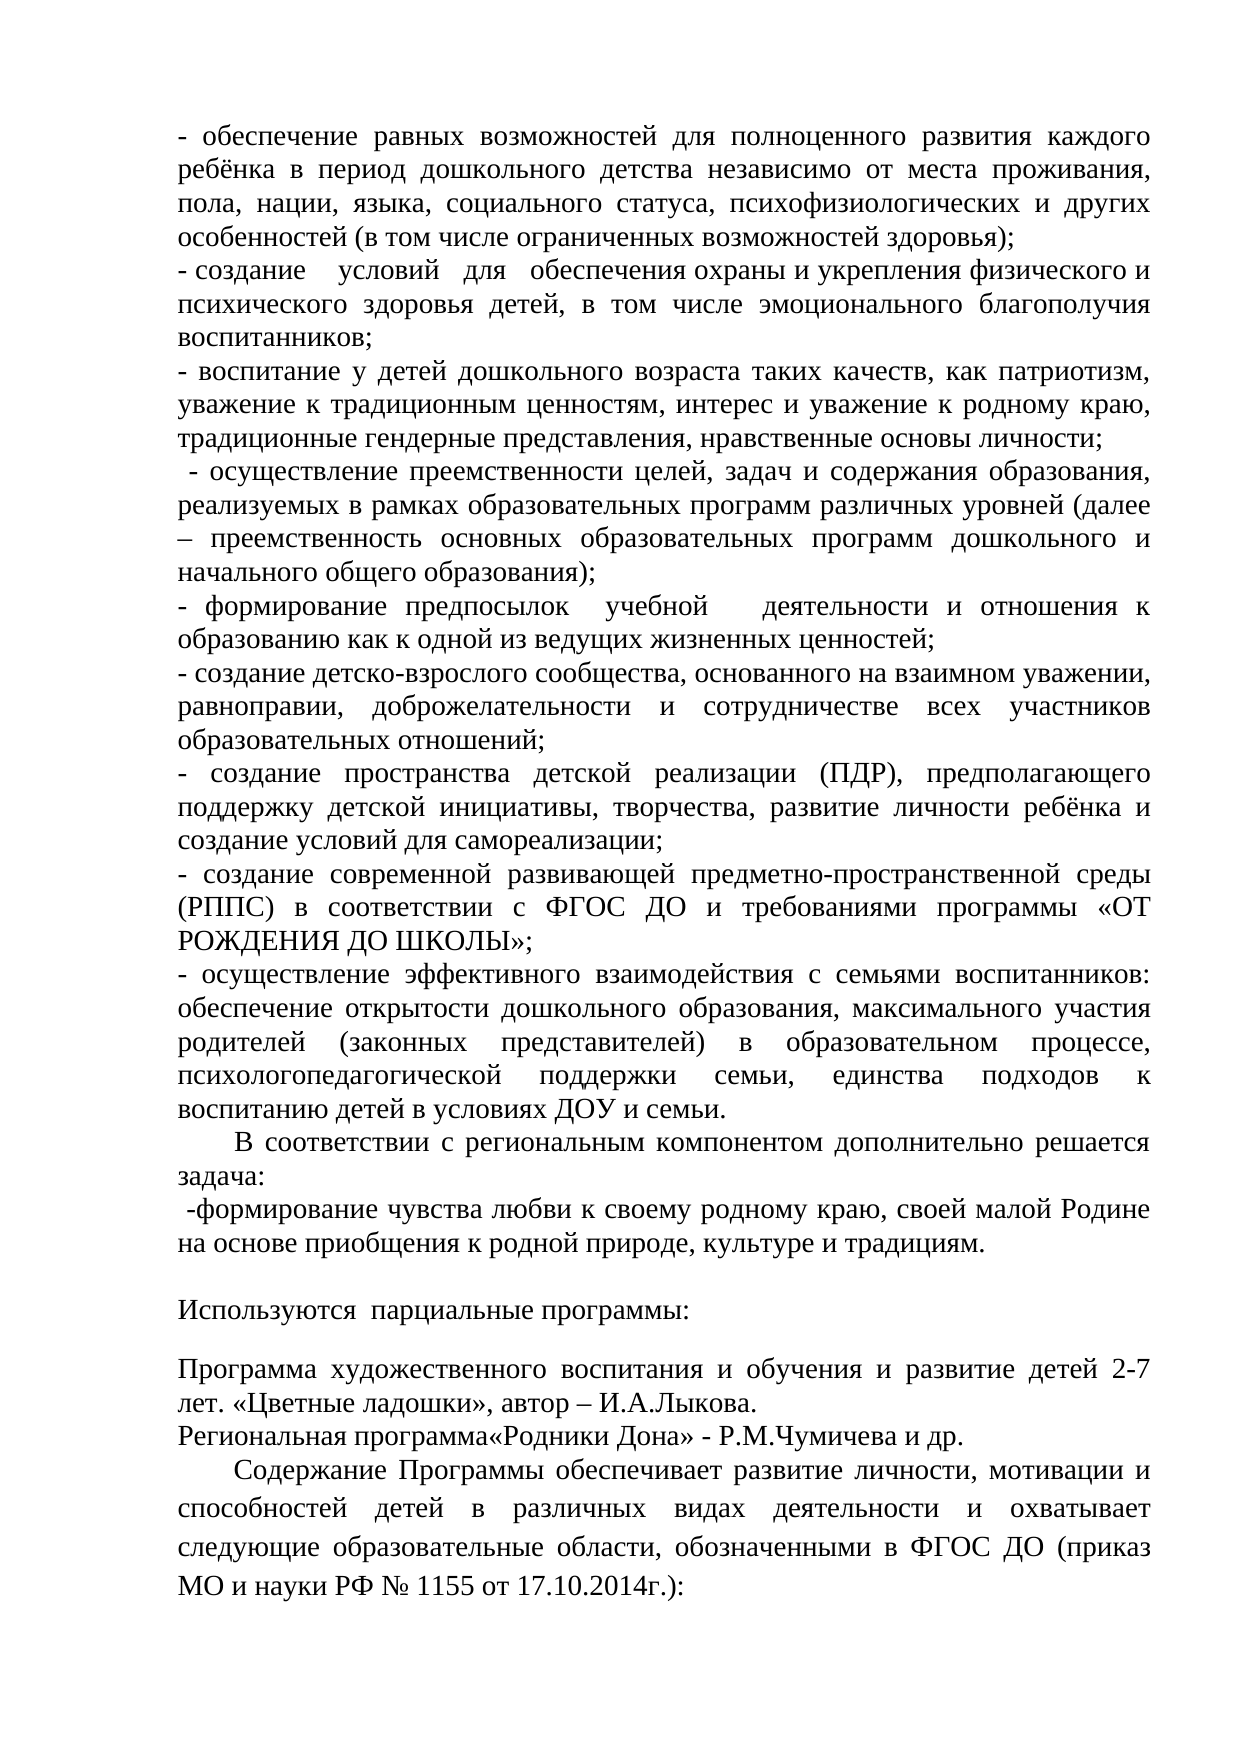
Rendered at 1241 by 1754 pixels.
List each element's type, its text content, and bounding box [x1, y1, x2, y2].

text -формирование чувства любви к своему родному краю, своей малой Родине на основе приобщения к родной природе, культуре и традициям. [177, 1191, 1152, 1258]
text - создание современной развивающей предметно-пространственной среды (РППС) в соответствии с ФГОС ДО и требованиями программы «ОТ РОЖДЕНИЯ ДО ШКОЛЫ»; [177, 856, 1152, 957]
text Программа художественного воспитания и обучения и развитие детей 2-7 лет. «Цветные ладошки», автор – И.А.Лыкова. [177, 1351, 1152, 1418]
text - создание условий для обеспечения охраны и укрепления физического и психического здоровья детей, в том числе эмоционального благополучия воспитанников; [177, 252, 1152, 353]
text - осуществление эффективного взаимодействия с семьями воспитанников: обеспечение открытости дошкольного образования, максимального участия родителей (законных представителей) в образовательном процессе, психологопедагогической поддержки семьи, единства подходов к воспитанию детей в условиях ДОУ и семьи. [177, 957, 1152, 1124]
text Региональная программа«Родники Дона» - Р.М.Чумичева и др. [177, 1418, 1152, 1452]
text - воспитание у детей дошкольного возраста таких качеств, как патриотизм, уважение к традиционным ценностям, интерес и уважение к родному краю, традиционные гендерные представления, нравственные основы личности; [177, 353, 1152, 453]
text - создание детско-взрослого сообщества, основанного на взаимном уважении, равноправии, доброжелательности и сотрудничестве всех участников образовательных отношений; [177, 655, 1152, 755]
text - обеспечение равных возможностей для полноценного развития каждого ребёнка в период дошкольного детства независимо от места проживания, пола, нации, языка, социального статуса, психофизиологических и других особенностей (в том числе ограниченных возможностей здоровья); [177, 118, 1152, 252]
text В соответствии с региональным компонентом дополнительно решается задача: [177, 1124, 1152, 1191]
text Содержание Программы обеспечивает развитие личности, мотивации и способностей детей в различных видах деятельности и охватывает следующие образовательные области, обозначенными в ФГОС ДО (приказ МО и науки РФ № 1155 от 17.10.2014г.): [177, 1452, 1152, 1601]
text - создание пространства детской реализации (ПДР), предполагающего поддержку детской инициативы, творчества, развитие личности ребёнка и создание условий для самореализации; [177, 755, 1152, 856]
text - формирование предпосылок учебной деятельности и отношения к образованию как к одной из ведущих жизненных ценностей; [177, 588, 1152, 655]
text - осуществление преемственности целей, задач и содержания образования, реализуемых в рамках образовательных программ различных уровней (далее – преемственность основных образовательных программ дошкольного и начального общего образования); [177, 453, 1152, 588]
text Используются парциальные программы: [177, 1292, 1152, 1326]
